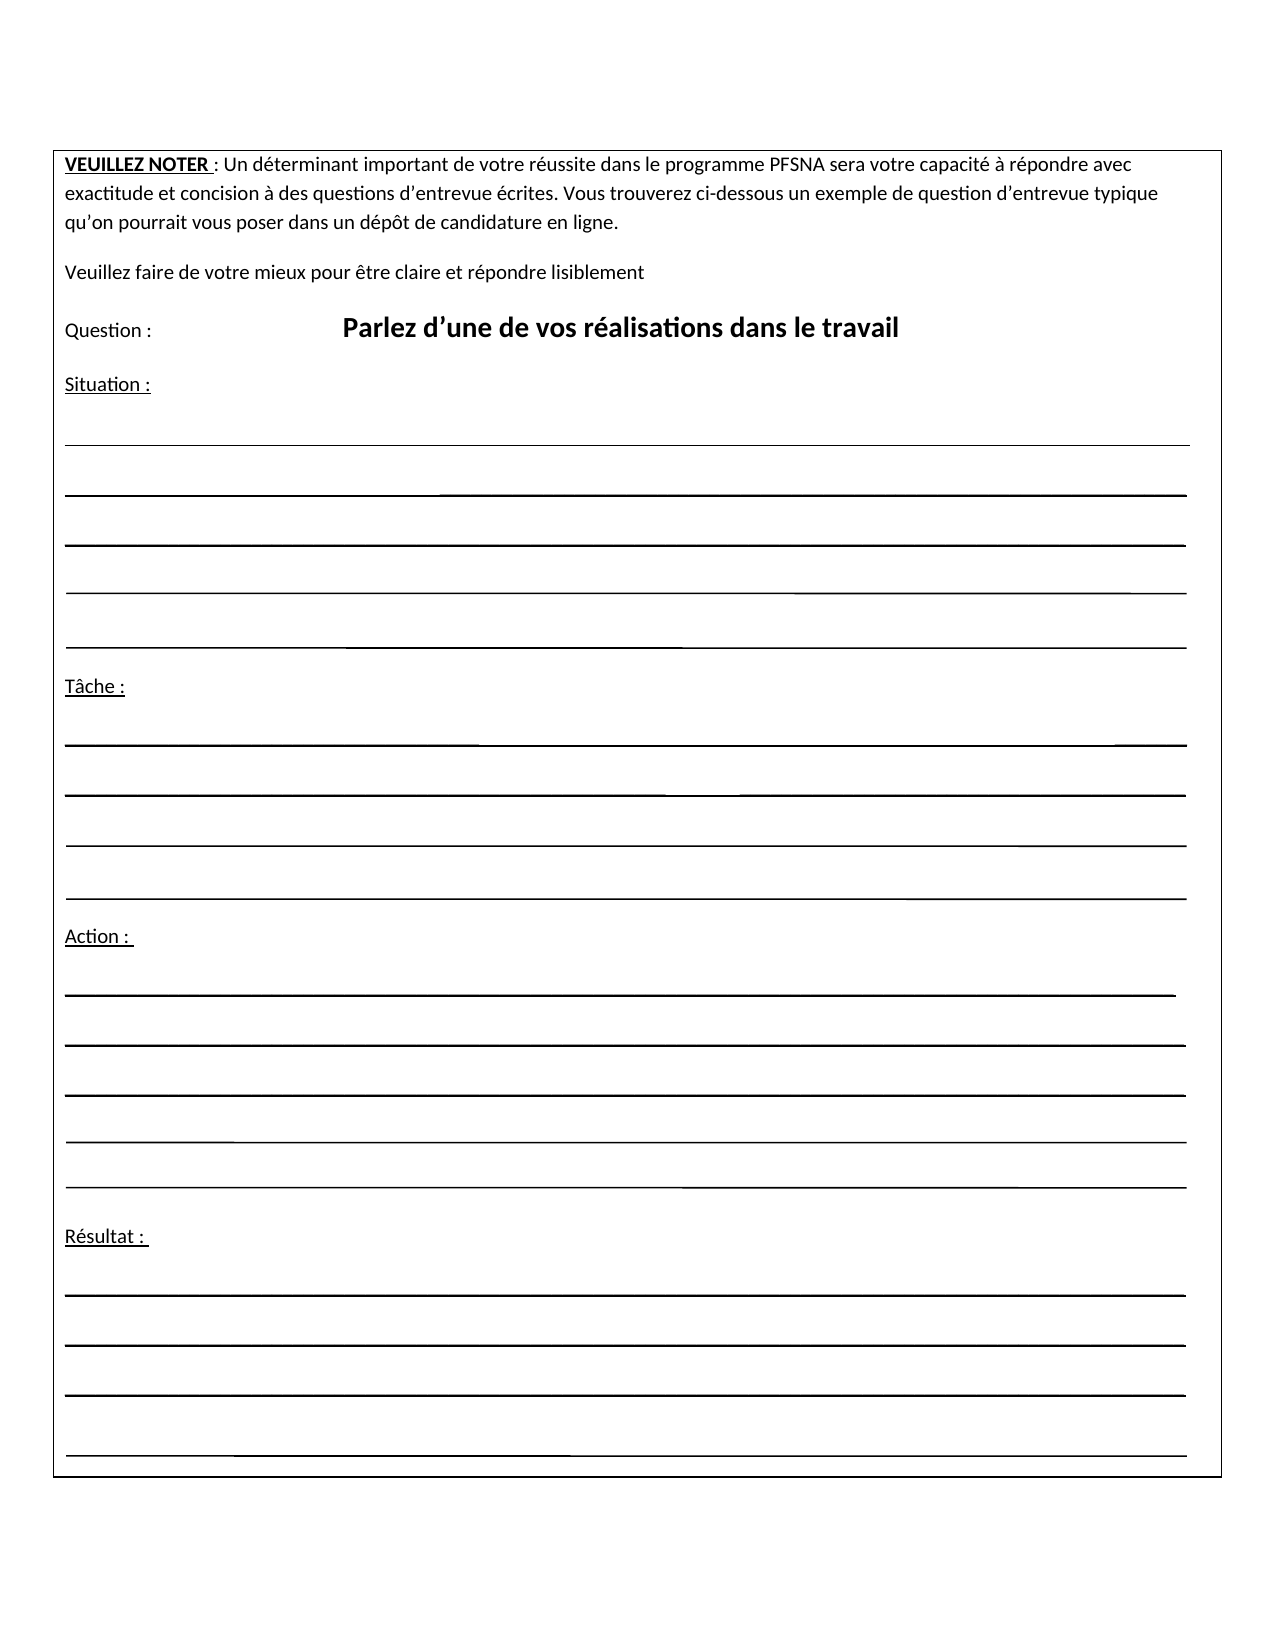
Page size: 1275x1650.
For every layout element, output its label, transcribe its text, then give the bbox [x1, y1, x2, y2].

table_header VEUILLEZ NOTER : Un déterminant important de votre réussite dans le programme PFSNA sera votre capacité à répondre avec exactitude et concision à des questions d’entrevue écrites. Vous trouverez ci-dessous un exemple de question d’entrevue typique qu’on pourrait vous poser dans un dépôt de candidature en ligne. Veuillez faire de votre mieux pour être claire et répondre lisiblement Question : Parlez d’une de vos réalisations dans le travail Situation : ________________________________________________________________________ ____________________________________________________________________________________________________________ Tâche : ________________________________________ _______ __________________________________________________________ ___________________________________________ Action : ___________________________________________________________________________________________________________ ____________________________________________________________________________________________________________ ____________________________________________________________________________________________________________ Résultat : ____________________________________________________________________________________________________________ ____________________________________________________________________________________________________________ ____________________________________________________________________________________________________________ [54, 151, 1221, 1476]
